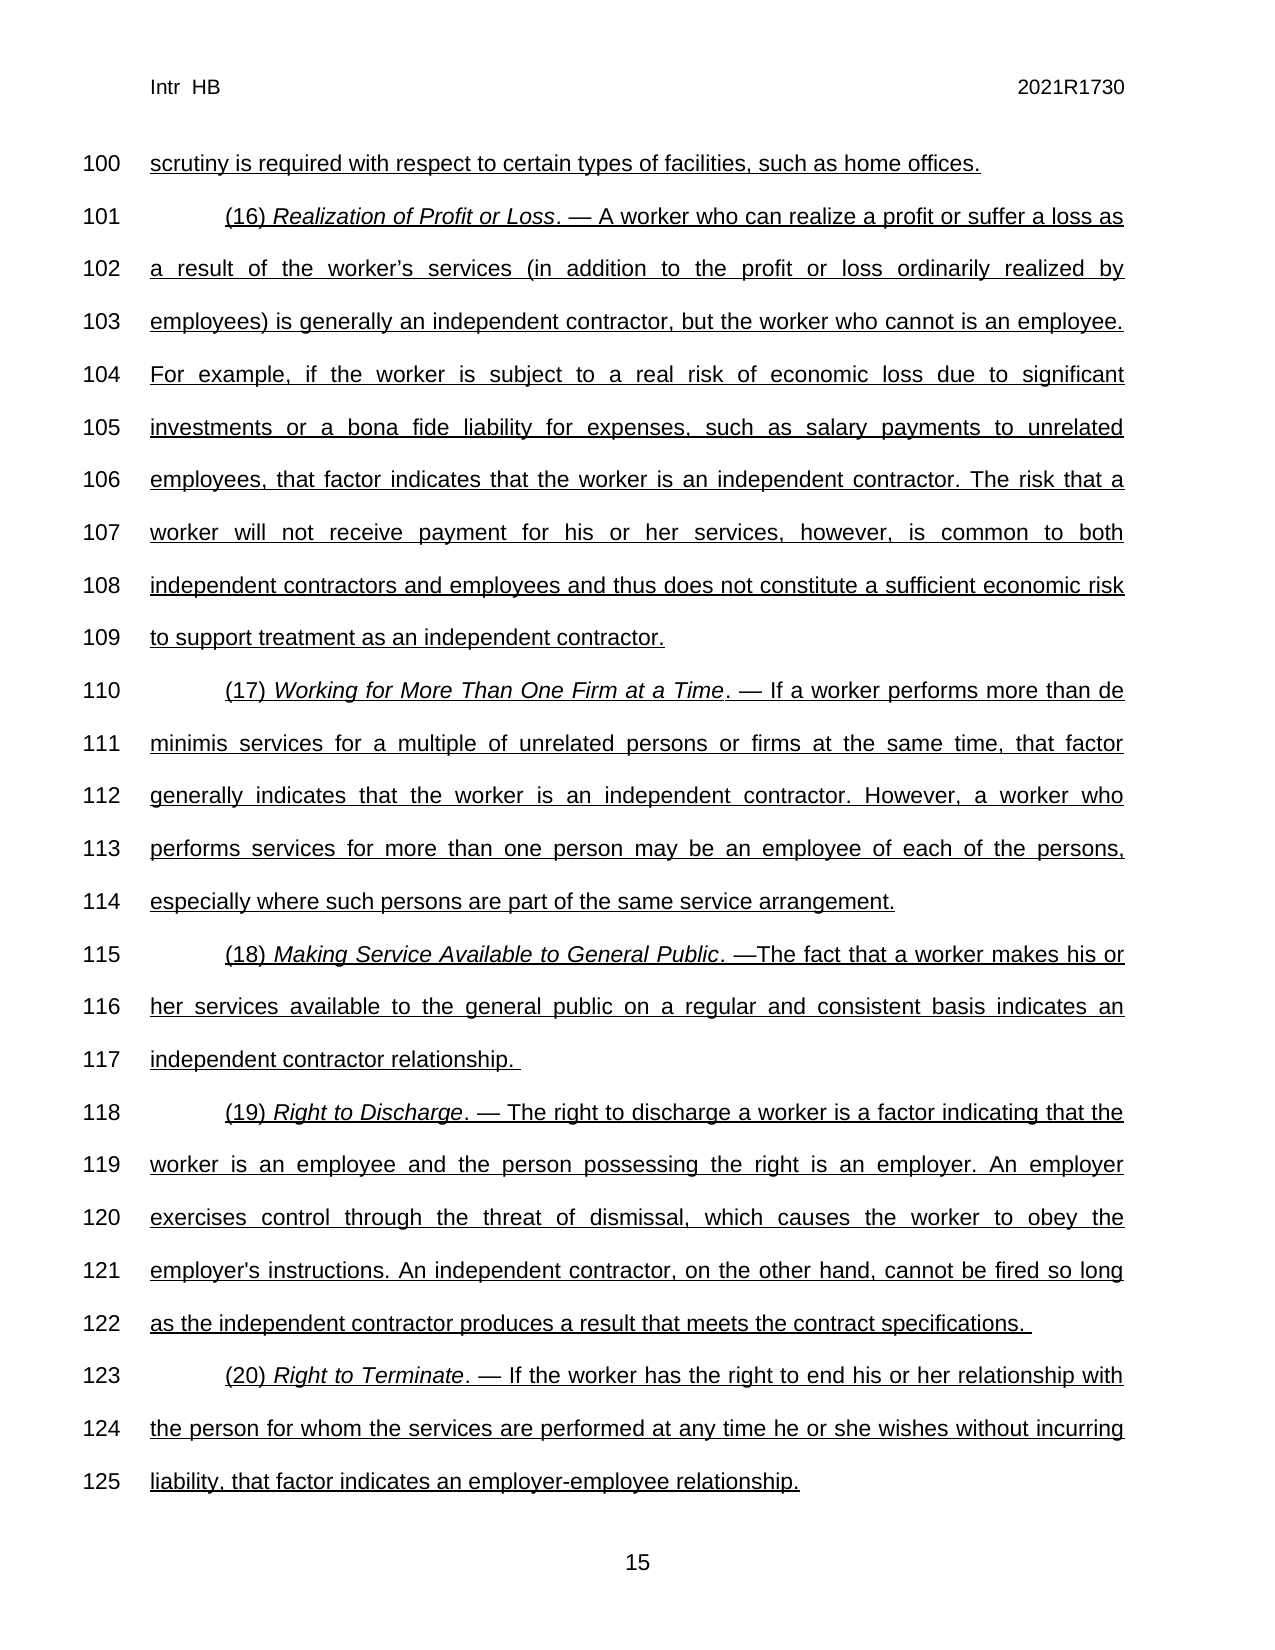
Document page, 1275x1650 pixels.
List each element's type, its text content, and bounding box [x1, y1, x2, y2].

text (18) Making Service Available to General Public. —The fact that a worker makes his or her services available to the general public on a regular and consistent basis indicates an independent contractor relationship. [150, 941, 1125, 1016]
text (16) Realization of Profit or Loss. — A worker who can realize a profit or suffer a loss as a result of the worker’s services (in addition to the profit or loss ordinarily realized by employees) is generally an independent contractor, but the worker who cannot is an employee. For example, if the worker is subject to a real risk of economic loss due to significant investments or a bona fide liability for expenses, such as salary payments to unrelated employees, that factor indicates that the worker is an independent contractor. The risk that a worker will not receive payment for his or her services, however, is common to both independent contractors and employees and thus does not constitute a sufficient economic risk to support treatment as an independent contractor. [150, 203, 1125, 278]
text (16) Realization of Profit or Loss. — A worker who can realize a profit or suffer a loss as a result of the worker’s services (in addition to the profit or loss ordinarily realized by employees) is generally an independent contractor, but the worker who cannot is an employee. For example, if the worker is subject to a real risk of economic loss due to significant investments or a bona fide liability for expenses, such as salary payments to unrelated employees, that factor indicates that the worker is an independent contractor. The risk that a worker will not receive payment for his or her services, however, is common to both independent contractors and employees and thus does not constitute a sufficient economic risk to support treatment as an independent contractor. [150, 385, 1125, 489]
text (17) Working for More Than One Firm at a Time. — If a worker performs more than de minimis services for a multiple of unrelated persons or firms at the same time, that factor generally indicates that the worker is an independent contractor. However, a worker who performs services for more than one person may be an employee of each of the persons, especially where such persons are part of the same service arrangement. [150, 677, 1125, 858]
text (19) Right to Discharge. — The right to discharge a worker is a factor indicating that the worker is an employee and the person possessing the right is an employer. An employer exercises control through the threat of dismissal, which causes the worker to obey the employer's instructions. An independent contractor, on the other hand, cannot be fired so long as the independent contractor produces a result that meets the contract specifications. [150, 1228, 1125, 1336]
text (16) Realization of Profit or Loss. — A worker who can realize a profit or suffer a loss as a result of the worker’s services (in addition to the profit or loss ordinarily realized by employees) is generally an independent contractor, but the worker who cannot is an employee. For example, if the worker is subject to a real risk of economic loss due to significant investments or a bona fide liability for expenses, such as salary payments to unrelated employees, that factor indicates that the worker is an independent contractor. The risk that a worker will not receive payment for his or her services, however, is common to both independent contractors and employees and thus does not constitute a sufficient economic risk to support treatment as an independent contractor. [150, 596, 1125, 651]
text (18) Making Service Available to General Public. —The fact that a worker makes his or her services available to the general public on a regular and consistent basis indicates an independent contractor relationship. [150, 1017, 1125, 1072]
text (16) Realization of Profit or Loss. — A worker who can realize a profit or suffer a loss as a result of the worker’s services (in addition to the profit or loss ordinarily realized by employees) is generally an independent contractor, but the worker who cannot is an employee. For example, if the worker is subject to a real risk of economic loss due to significant investments or a bona fide liability for expenses, such as salary payments to unrelated employees, that factor indicates that the worker is an independent contractor. The risk that a worker will not receive payment for his or her services, however, is common to both independent contractors and employees and thus does not constitute a sufficient economic risk to support treatment as an independent contractor. [150, 279, 1125, 384]
text (20) Right to Terminate. — If the worker has the right to end his or her relationship with the person for whom the services are performed at any time he or she wishes without incurring liability, that factor indicates an employer-employee relationship. [150, 1362, 1125, 1438]
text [150, 150, 1125, 176]
text (20) Right to Terminate. — If the worker has the right to end his or her relationship with the person for whom the services are performed at any time he or she wishes without incurring liability, that factor indicates an employer-employee relationship. [150, 1439, 1125, 1494]
text (17) Working for More Than One Firm at a Time. — If a worker performs more than de minimis services for a multiple of unrelated persons or firms at the same time, that factor generally indicates that the worker is an independent contractor. However, a worker who performs services for more than one person may be an employee of each of the persons, especially where such persons are part of the same service arrangement. [150, 859, 1125, 914]
text (19) Right to Discharge. — The right to discharge a worker is a factor indicating that the worker is an employee and the person possessing the right is an employer. An employer exercises control through the threat of dismissal, which causes the worker to obey the employer's instructions. An independent contractor, on the other hand, cannot be fired so long as the independent contractor produces a result that meets the contract specifications. [150, 1099, 1125, 1227]
text (16) Realization of Profit or Loss. — A worker who can realize a profit or suffer a loss as a result of the worker’s services (in addition to the profit or loss ordinarily realized by employees) is generally an independent contractor, but the worker who cannot is an employee. For example, if the worker is subject to a real risk of economic loss due to significant investments or a bona fide liability for expenses, such as salary payments to unrelated employees, that factor indicates that the worker is an independent contractor. The risk that a worker will not receive payment for his or her services, however, is common to both independent contractors and employees and thus does not constitute a sufficient economic risk to support treatment as an independent contractor. [150, 490, 1125, 594]
